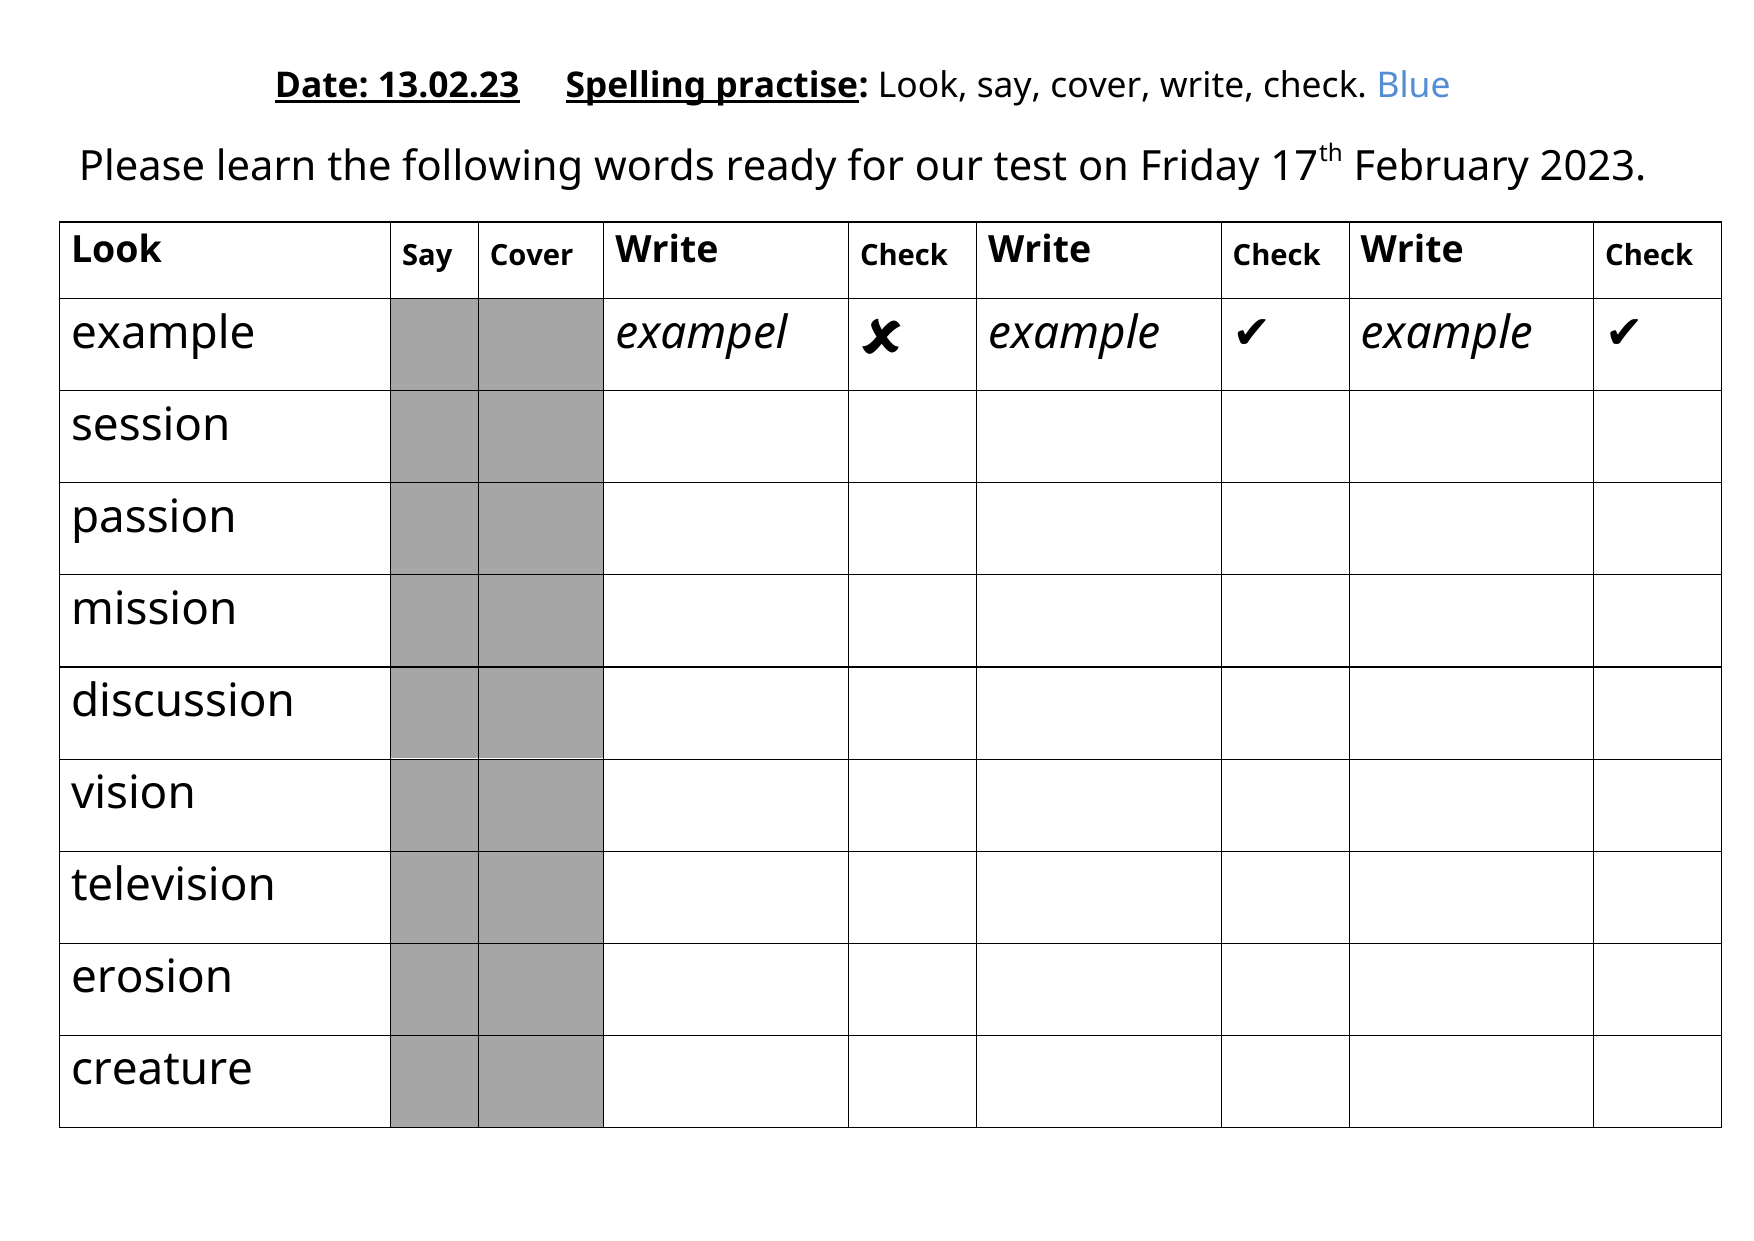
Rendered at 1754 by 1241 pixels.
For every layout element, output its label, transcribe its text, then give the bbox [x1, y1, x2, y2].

table_cell [849, 575, 976, 666]
table_cell [1222, 1036, 1349, 1127]
table_cell [391, 852, 478, 943]
table_cell [849, 760, 976, 851]
table_cell [977, 1036, 1221, 1127]
table_cell [1222, 852, 1349, 943]
table_cell [1594, 391, 1721, 482]
table_cell exampel [604, 299, 848, 390]
table_cell [479, 944, 603, 1035]
table_cell [1594, 760, 1721, 851]
table_cell [1222, 575, 1349, 666]
table_cell [1594, 575, 1721, 666]
table_cell example [977, 299, 1221, 390]
table_cell [391, 483, 478, 574]
table_cell [391, 391, 478, 482]
table_cell [479, 668, 603, 758]
table_cell [849, 1036, 976, 1127]
table_cell [1350, 483, 1593, 574]
table_cell creature [60, 1036, 390, 1127]
table_cell [391, 575, 478, 666]
table_cell [1594, 668, 1721, 758]
table_cell [604, 668, 848, 758]
table_cell [1222, 391, 1349, 482]
table_cell [391, 944, 478, 1035]
table_cell [604, 852, 848, 943]
table_cell erosion [60, 944, 390, 1035]
table_cell [479, 760, 603, 851]
table_cell [849, 483, 976, 574]
table_cell [977, 575, 1221, 666]
table_header Check [1594, 223, 1721, 298]
table_cell [1350, 760, 1593, 851]
table_cell [1222, 483, 1349, 574]
table_cell [391, 1036, 478, 1127]
table_cell [849, 944, 976, 1035]
table_cell [1350, 944, 1593, 1035]
table_header Write [604, 223, 848, 298]
table_header Check [1222, 223, 1349, 298]
table_cell session [60, 391, 390, 482]
table_cell ✔ [1222, 299, 1349, 390]
table_cell [604, 575, 848, 666]
table_cell [1594, 483, 1721, 574]
table_cell [1350, 668, 1593, 758]
table_cell [849, 668, 976, 758]
table_header Write [977, 223, 1221, 298]
table_cell [604, 760, 848, 851]
table_cell [391, 760, 478, 851]
table_cell [391, 299, 478, 390]
table_cell [604, 483, 848, 574]
table_cell [479, 852, 603, 943]
table_cell example [1350, 299, 1593, 390]
table_cell [1350, 852, 1593, 943]
table_cell [479, 391, 603, 482]
table_cell vision [60, 760, 390, 851]
table_cell [479, 299, 603, 390]
table_cell [977, 760, 1221, 851]
table_cell [479, 575, 603, 666]
table_cell [849, 391, 976, 482]
table_cell [977, 483, 1221, 574]
table_cell 🗶 [849, 299, 976, 390]
table_cell discussion [60, 668, 390, 758]
table_header Write [1350, 223, 1593, 298]
table_cell [1350, 1036, 1593, 1127]
text Please learn the following words ready for our test on Friday 17th February 2023. [59, 135, 1666, 192]
table_cell [1350, 575, 1593, 666]
table_cell [977, 668, 1221, 758]
table_cell mission [60, 575, 390, 666]
table_cell television [60, 852, 390, 943]
table_cell [1222, 760, 1349, 851]
table_cell [1594, 852, 1721, 943]
table_cell [977, 944, 1221, 1035]
table_cell ✔ [1594, 299, 1721, 390]
table_cell [604, 944, 848, 1035]
table_cell [604, 391, 848, 482]
table_header Say [391, 223, 478, 298]
table_cell [479, 1036, 603, 1127]
table_cell passion [60, 483, 390, 574]
table_header Check [849, 223, 976, 298]
table_cell [977, 391, 1221, 482]
table_cell [1594, 944, 1721, 1035]
table_cell [1222, 668, 1349, 758]
table_cell example [60, 299, 390, 390]
table_cell [1350, 391, 1593, 482]
text Date: 13.02.23 Spelling practise: Look, say, cover, write, check. Blue [59, 59, 1666, 107]
table_cell [391, 668, 478, 758]
table_cell [1594, 1036, 1721, 1127]
table_cell [1222, 944, 1349, 1035]
table_header Cover [479, 223, 603, 298]
table_cell [849, 852, 976, 943]
table_cell [977, 852, 1221, 943]
table_cell [479, 483, 603, 574]
table_header Look [60, 223, 390, 298]
table_cell [604, 1036, 848, 1127]
